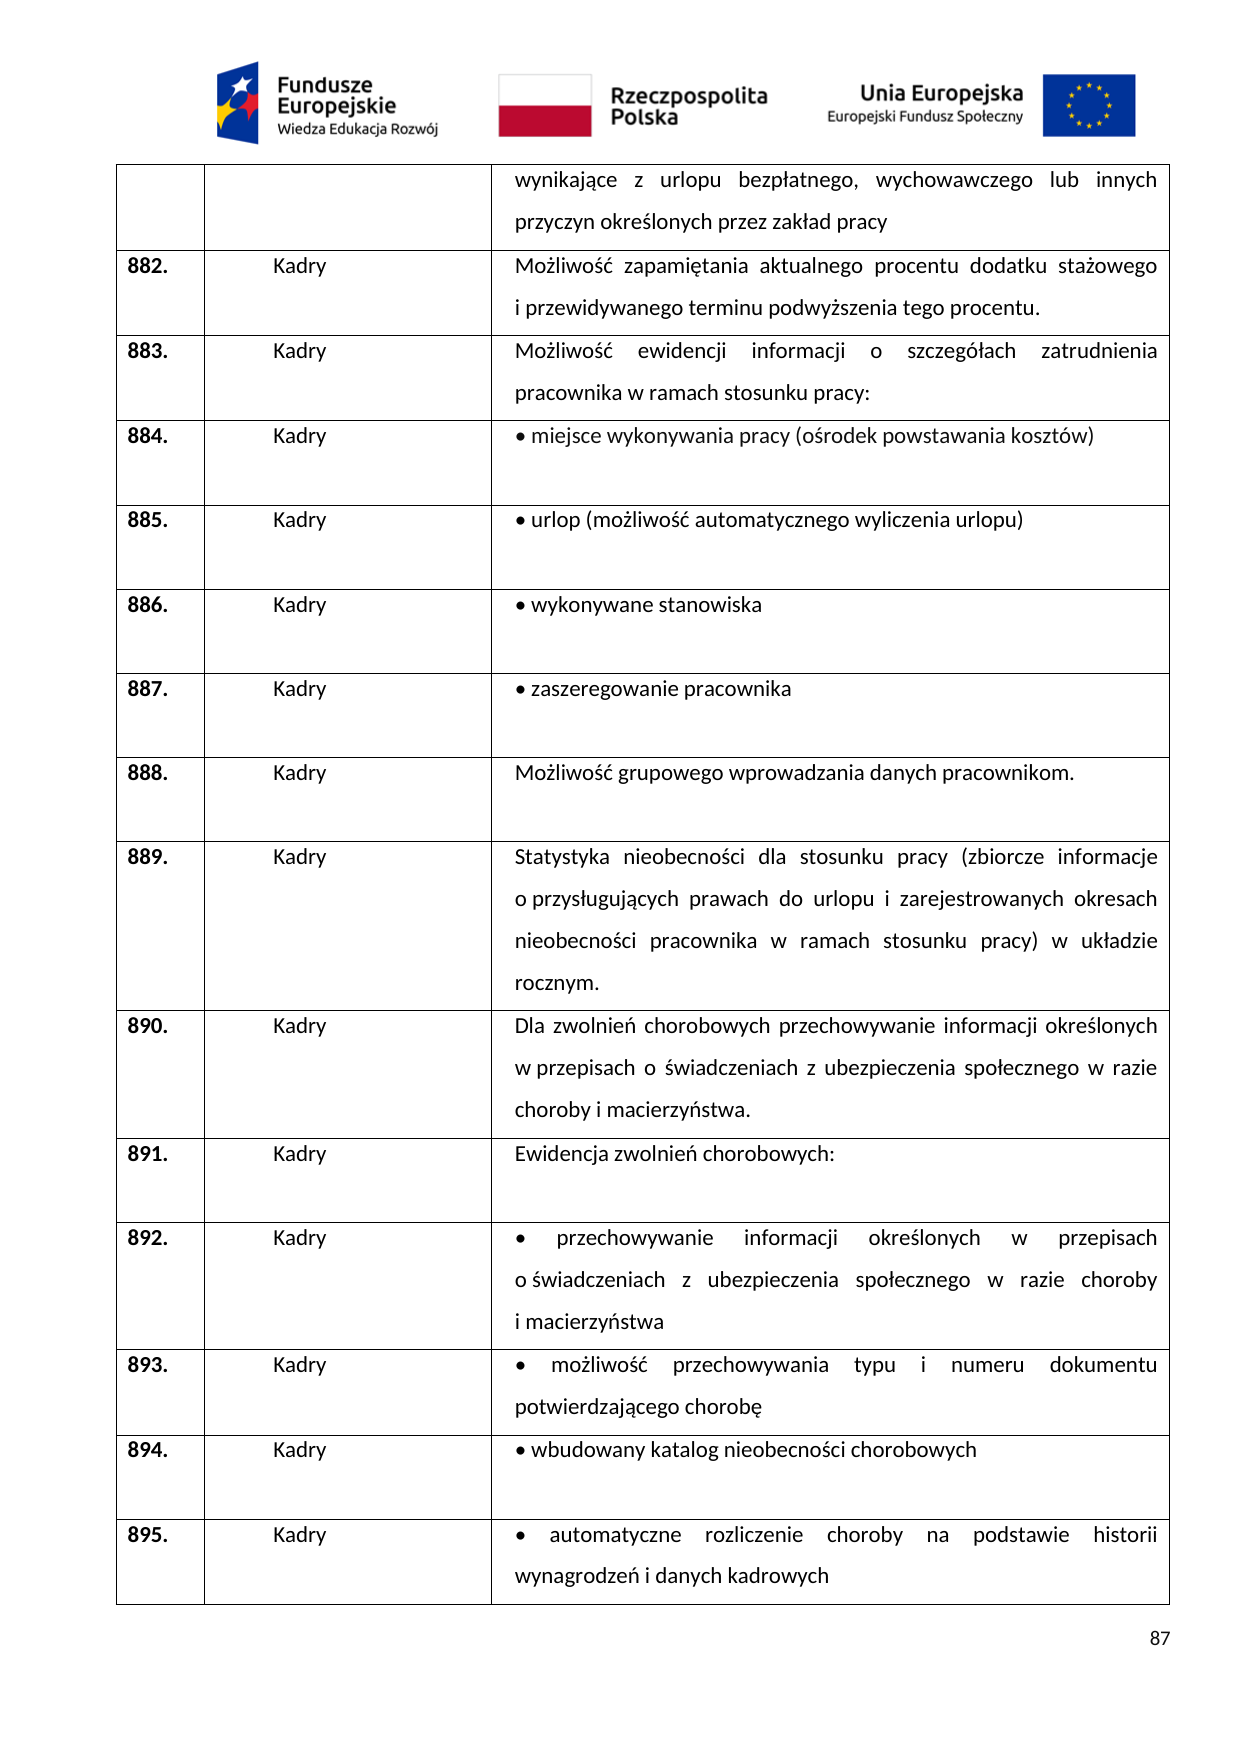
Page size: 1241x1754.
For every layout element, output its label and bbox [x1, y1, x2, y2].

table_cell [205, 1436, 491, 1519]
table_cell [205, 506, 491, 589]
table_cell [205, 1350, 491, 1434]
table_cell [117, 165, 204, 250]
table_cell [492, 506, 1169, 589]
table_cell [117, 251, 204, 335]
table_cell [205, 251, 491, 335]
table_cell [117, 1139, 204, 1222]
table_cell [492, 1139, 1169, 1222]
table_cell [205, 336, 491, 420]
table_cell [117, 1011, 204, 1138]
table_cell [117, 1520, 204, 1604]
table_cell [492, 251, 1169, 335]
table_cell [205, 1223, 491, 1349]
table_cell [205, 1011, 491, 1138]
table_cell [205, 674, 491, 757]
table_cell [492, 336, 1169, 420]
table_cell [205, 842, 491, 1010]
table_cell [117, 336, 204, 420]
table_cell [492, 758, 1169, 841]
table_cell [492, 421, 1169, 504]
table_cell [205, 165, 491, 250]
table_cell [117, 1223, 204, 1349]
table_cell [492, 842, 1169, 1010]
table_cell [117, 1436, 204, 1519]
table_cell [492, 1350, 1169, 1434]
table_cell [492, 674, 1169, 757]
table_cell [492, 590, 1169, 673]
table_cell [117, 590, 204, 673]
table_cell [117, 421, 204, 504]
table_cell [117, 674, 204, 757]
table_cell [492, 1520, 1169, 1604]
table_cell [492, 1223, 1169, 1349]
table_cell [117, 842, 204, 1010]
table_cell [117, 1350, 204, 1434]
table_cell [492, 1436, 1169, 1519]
picture [202, 41, 1148, 164]
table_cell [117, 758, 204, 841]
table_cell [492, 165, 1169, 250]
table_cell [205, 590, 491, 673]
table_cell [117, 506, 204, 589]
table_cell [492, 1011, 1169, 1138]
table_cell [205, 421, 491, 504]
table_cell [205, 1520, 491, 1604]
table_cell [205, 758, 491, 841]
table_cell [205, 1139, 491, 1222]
